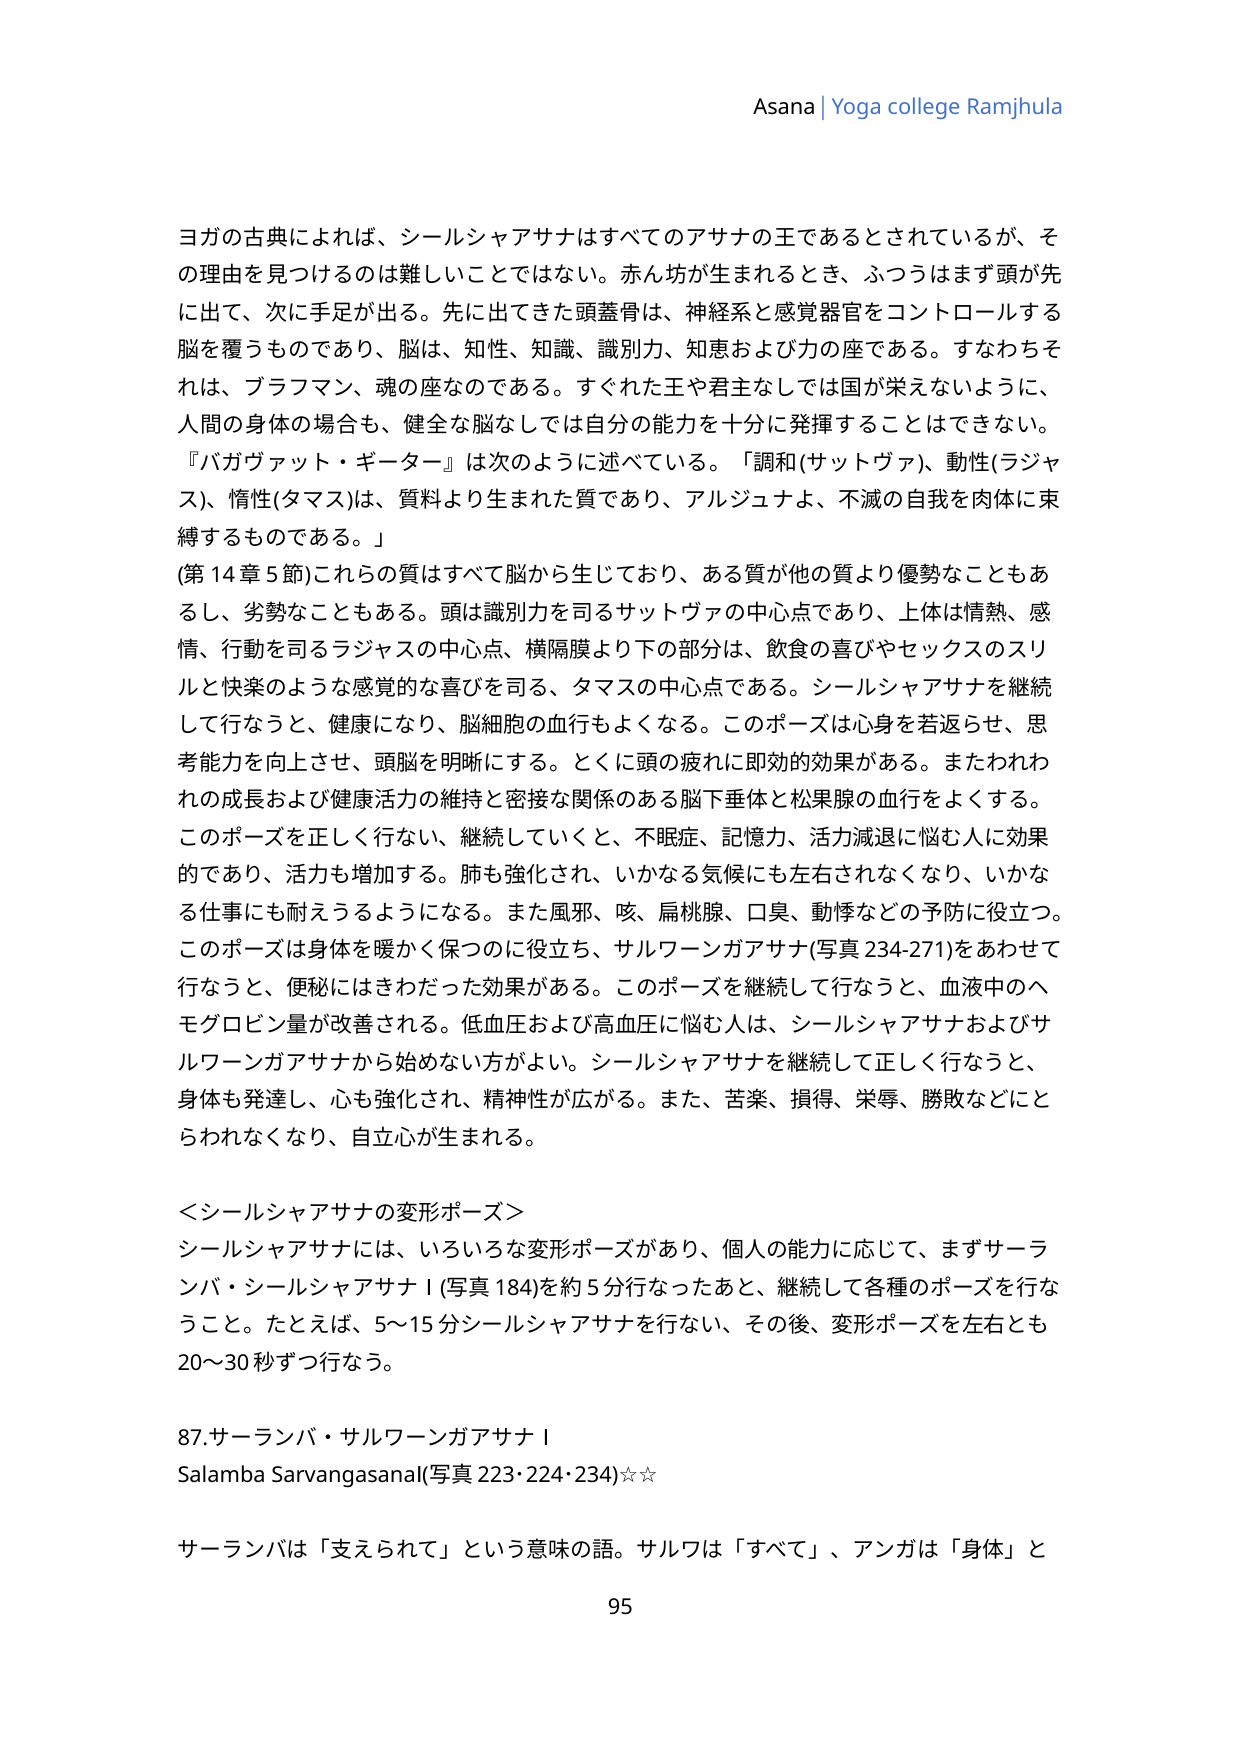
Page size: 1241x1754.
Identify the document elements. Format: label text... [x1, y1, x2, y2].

text 87.サーランバ・サルワーンガアサナⅠ [177, 1417, 1063, 1454]
text シールシャアサナには、いろいろな変形ポーズがあり、個人の能力に応じて、まずサーランバ・シールシャアサナⅠ(写真184)を約5分行なったあと、継続して各種のポーズを行なうこと。たとえば、5～15分シールシャアサナを行ない、その後、変形ポーズを左右とも20～30秒ずつ行なう。 [177, 1229, 1063, 1379]
text Salamba SarvangasanaⅠ(写真223･224･234)☆☆ [177, 1454, 1063, 1492]
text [177, 1529, 1063, 1567]
text ヨガの古典によれば、シールシャアサナはすべてのアサナの王であるとされているが、その理由を見つけるのは難しいことではない。赤ん坊が生まれるとき、ふつうはまず頭が先に出て、次に手足が出る。先に出てきた頭蓋骨は、神経系と感覚器官をコントロールする脳を覆うものであり、脳は、知性、知識、識別力、知恵および力の座である。すなわちそれは、ブラフマン、魂の座なのである。すぐれた王や君主なしでは国が栄えないように、人間の身体の場合も、健全な脳なしでは自分の能力を十分に発揮することはできない。『バガヴァット・ギーター』は次のように述べている。「調和(サットヴァ)、動性(ラジャス)、惰性(タマス)は、質料より生まれた質であり、アルジュナよ、不滅の自我を肉体に束縛するものである。」 [177, 217, 1063, 554]
text ＜シールシャアサナの変形ポーズ＞ [177, 1192, 1063, 1229]
text (第14章5節)これらの質はすべて脳から生じており、ある質が他の質より優勢なこともあるし、劣勢なこともある。頭は識別力を司るサットヴァの中心点であり、上体は情熱、感情、行動を司るラジャスの中心点、横隔膜より下の部分は、飲食の喜びやセックスのスリルと快楽のような感覚的な喜びを司る、タマスの中心点である。シールシャアサナを継続して行なうと、健康になり、脳細胞の血行もよくなる。このポーズは心身を若返らせ、思考能力を向上させ、頭脳を明晰にする。とくに頭の疲れに即効的効果がある。またわれわれの成長および健康活力の維持と密接な関係のある脳下垂体と松果腺の血行をよくする。このポーズを正しく行ない、継続していくと、不眠症、記憶力、活力減退に悩む人に効果的であり、活力も増加する。肺も強化され、いかなる気候にも左右されなくなり、いかなる仕事にも耐えうるようになる。また風邪、咳、扁桃腺、口臭、動悸などの予防に役立つ。このポーズは身体を暖かく保つのに役立ち、サルワーンガアサナ(写真234-271)をあわせて行なうと、便秘にはきわだった効果がある。このポーズを継続して行なうと、血液中のヘモグロビン量が改善される。低血圧および高血圧に悩む人は、シールシャアサナおよびサルワーンガアサナから始めない方がよい。シールシャアサナを継続して正しく行なうと、身体も発達し、心も強化され、精神性が広がる。また、苦楽、損得、栄辱、勝敗などにとらわれなくなり、自立心が生まれる。 [177, 554, 1063, 1154]
